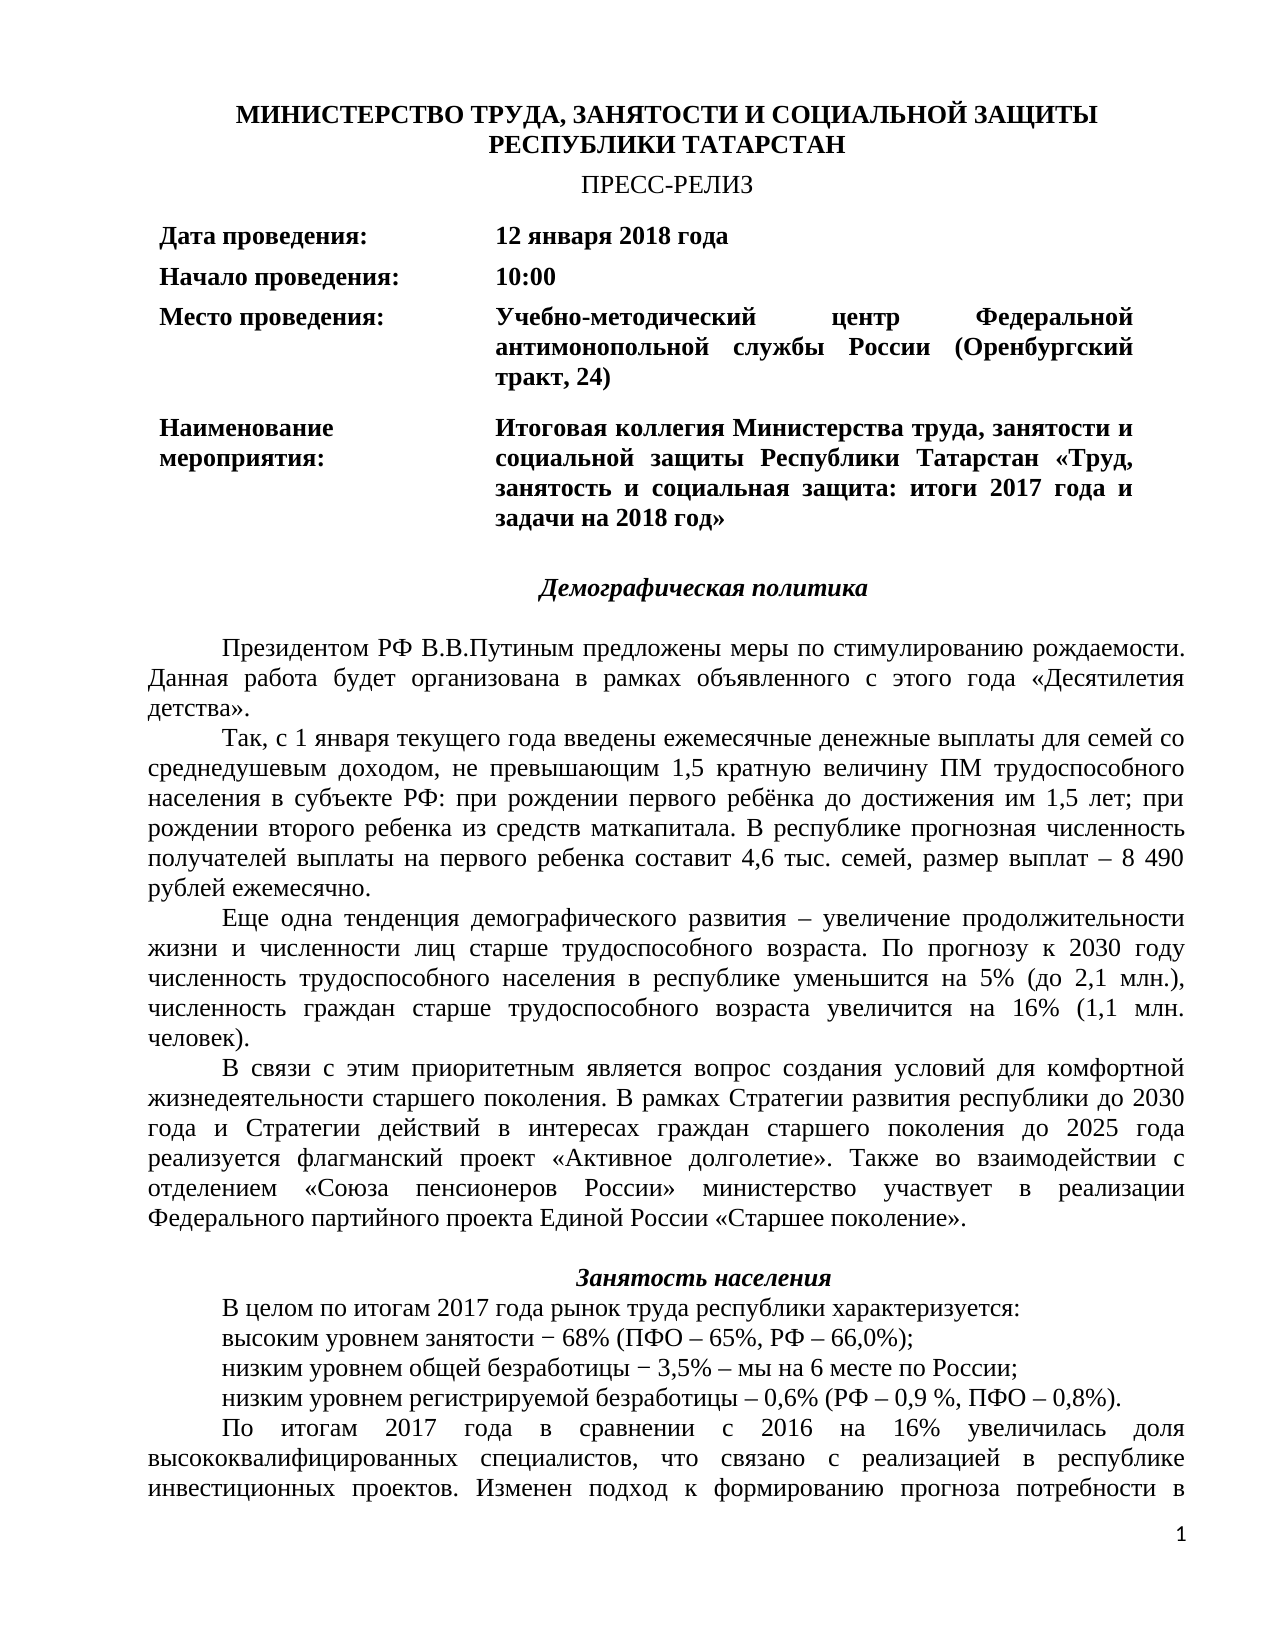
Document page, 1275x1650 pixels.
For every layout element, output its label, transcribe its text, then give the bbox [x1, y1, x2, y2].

table_header 12 января 2018 года 10:00 Учебно-методический центр Федеральной антимонопольной службы России (Оренбургский тракт, 24) [484, 210, 1145, 402]
text Еще одна тенденция демографического развития – увеличение продолжительности жизни и численности лиц старше трудоспособного возраста. По прогнозу к 2030 году численность трудоспособного населения в республике уменьшится на 5% (до 2,1 млн.), численность граждан старше трудоспособного возраста увеличится на 16% (1,1 млн. человек). [148, 902, 1186, 1052]
text Демографическая политика [148, 572, 1186, 602]
table_header Дата проведения: Начало проведения: Место проведения: [148, 210, 484, 402]
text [148, 1412, 1186, 1502]
text ПРЕСС-РЕЛИЗ [148, 169, 1186, 199]
text В связи с этим приоритетным является вопрос создания условий для комфортной жизнедеятельности старшего поколения. В рамках Стратегии развития республики до 2030 года и Стратегии действий в интересах граждан старшего поколения до 2025 года реализуется флагманский проект «Активное долголетие». Также во взаимодействии с отделением «Союза пенсионеров России» министерство участвует в реализации Федерального партийного проекта Единой России «Старшее поколение». [148, 1052, 1186, 1232]
text низким уровнем регистрируемой безработицы – 0,6% (РФ – 0,9 %, ПФО – 0,8%). [148, 1382, 1186, 1412]
text высоким уровнем занятости − 68% (ПФО – 65%, РФ – 66,0%); [148, 1322, 1186, 1352]
text МИНИСТЕРСТВО ТРУДА, ЗАНЯТОСТИ И СОЦИАЛЬНОЙ ЗАЩИТЫ РЕСПУБЛИКИ ТАТАРСТАН [148, 99, 1186, 159]
text Занятость населения [148, 1262, 1186, 1292]
table_cell Итоговая коллегия Министерства труда, занятости и социальной защиты Республики Татарстан «Труд, занятость и социальная защита: итоги 2017 года и задачи на 2018 год» [484, 402, 1145, 542]
text В целом по итогам 2017 года рынок труда республики характеризуется: [148, 1292, 1186, 1322]
table_cell Наименование мероприятия: [148, 402, 484, 542]
text Президентом РФ В.В.Путиным предложены меры по стимулированию рождаемости. Данная работа будет организована в рамках объявленного с этого года «Десятилетия детства». [148, 632, 1186, 722]
text Так, с 1 января текущего года введены ежемесячные денежные выплаты для семей со среднедушевым доходом, не превышающим 1,5 кратную величину ПМ трудоспособного населения в субъекте РФ: при рождении первого ребёнка до достижения им 1,5 лет; при рождении второго ребенка из средств маткапитала. В республике прогнозная численность получателей выплаты на первого ребенка составит 4,6 тыс. семей, размер выплат – 8 490 рублей ежемесячно. [148, 722, 1186, 902]
text низким уровнем общей безработицы − 3,5% – мы на 6 месте по России; [148, 1352, 1186, 1382]
